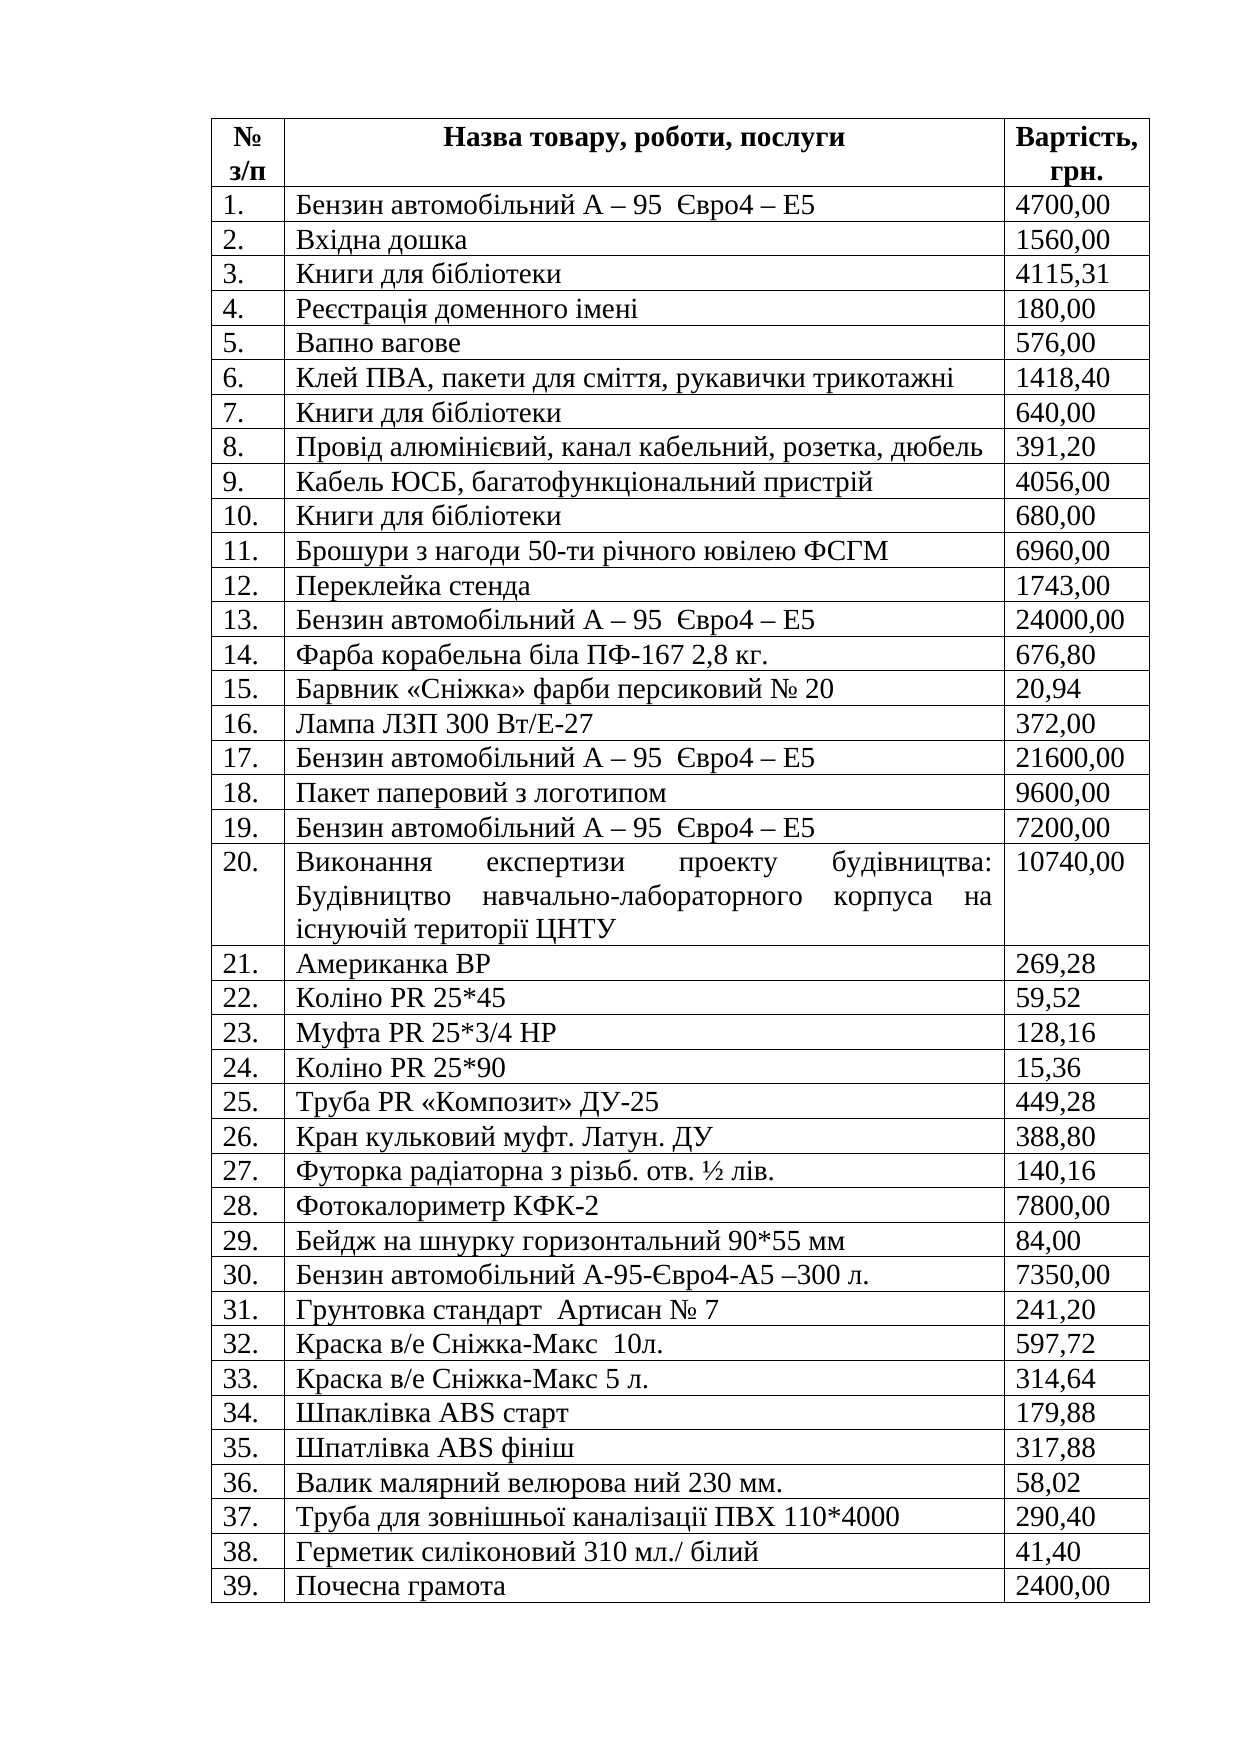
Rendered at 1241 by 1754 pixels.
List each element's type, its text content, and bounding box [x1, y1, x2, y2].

table_cell Футорка радіаторна з різьб. отв. ½ лів. [285, 1154, 1004, 1187]
table_cell 21. [212, 946, 284, 979]
table_cell 314,64 [1005, 1361, 1149, 1394]
table_cell 18. [212, 775, 284, 809]
table_cell 24. [212, 1050, 284, 1083]
table_cell 3. [212, 256, 284, 290]
table_cell 317,88 [1005, 1430, 1149, 1464]
table_cell Кран кульковий муфт. Латун. ДУ [285, 1119, 1004, 1152]
table_cell 22. [212, 981, 284, 1014]
table_cell Клей ПВА, пакети для сміття, рукавички трикотажні [285, 360, 1004, 394]
table_cell 17. [212, 741, 284, 774]
table_cell 38. [212, 1534, 284, 1567]
table_cell Книги для бібліотеки [285, 499, 1004, 532]
table_cell 140,16 [1005, 1154, 1149, 1187]
table_cell 640,00 [1005, 395, 1149, 428]
table_cell 269,28 [1005, 946, 1149, 979]
table_cell Коліно PR 25*45 [285, 981, 1004, 1014]
table_cell 32. [212, 1326, 284, 1360]
table_cell Бензин автомобільний А – 95 Євро4 – Е5 [285, 602, 1004, 636]
table_cell 372,00 [1005, 706, 1149, 739]
table_cell 11. [212, 533, 284, 567]
table_cell Книги для бібліотеки [285, 256, 1004, 290]
table_cell 14. [212, 637, 284, 670]
table_header Назва товару, роботи, послуги [285, 119, 1004, 186]
table_cell Муфта PR 25*3/4 НР [285, 1015, 1004, 1049]
table_cell 16. [212, 706, 284, 739]
table_cell Виконання експертизи проекту будівництва: Будівництво навчально-лабораторного корпуса на існуючій території ЦНТУ [285, 844, 1004, 945]
table_cell Грунтовка стандарт Артисан № 7 [285, 1292, 1004, 1325]
table_cell 7350,00 [1005, 1257, 1149, 1291]
table_cell Почесна грамота [285, 1569, 1004, 1602]
table_cell 6. [212, 360, 284, 394]
table_cell 12. [212, 568, 284, 601]
table_cell Краска в/е Сніжка-Макс 5 л. [285, 1361, 1004, 1394]
table_cell 388,80 [1005, 1119, 1149, 1152]
table_cell 8. [212, 429, 284, 463]
table_cell Кабель ЮСБ, багатофункціональний пристрій [285, 464, 1004, 497]
table_cell Бензин автомобільний А – 95 Євро4 – Е5 [285, 741, 1004, 774]
table_cell Брошури з нагоди 50-ти річного ювілею ФСГМ [285, 533, 1004, 567]
table_cell 19. [212, 810, 284, 843]
table_cell Вапно вагове [285, 326, 1004, 359]
table_cell 13. [212, 602, 284, 636]
table_cell Труба PR «Композит» ДУ-25 [285, 1084, 1004, 1118]
table_cell 21600,00 [1005, 741, 1149, 774]
table_cell Труба для зовнішньої каналізації ПВХ 110*4000 [285, 1499, 1004, 1533]
table_cell Переклейка стенда [285, 568, 1004, 601]
table_cell Реєстрація доменного імені [285, 291, 1004, 324]
table_cell 58,02 [1005, 1465, 1149, 1498]
table_cell 1743,00 [1005, 568, 1149, 601]
table_cell 23. [212, 1015, 284, 1049]
table_cell 576,00 [1005, 326, 1149, 359]
table_cell 30. [212, 1257, 284, 1291]
table_cell 10740,00 [1005, 844, 1149, 945]
table_cell 35. [212, 1430, 284, 1464]
table_cell 29. [212, 1223, 284, 1256]
table_cell Бензин автомобільний А – 95 Євро4 – Е5 [285, 187, 1004, 221]
table_cell Шпаклівка АВS старт [285, 1396, 1004, 1429]
table_cell Книги для бібліотеки [285, 395, 1004, 428]
table_cell 26. [212, 1119, 284, 1152]
table_cell Пакет паперовий з логотипом [285, 775, 1004, 809]
table_cell 180,00 [1005, 291, 1149, 324]
table_cell Вхідна дошка [285, 222, 1004, 255]
table_header № з/п [212, 119, 284, 186]
table_cell Фарба корабельна біла ПФ-167 2,8 кг. [285, 637, 1004, 670]
table_cell 37. [212, 1499, 284, 1533]
table_cell 15,36 [1005, 1050, 1149, 1083]
table_cell Бензин автомобільний А-95-Євро4-А5 –300 л. [285, 1257, 1004, 1291]
table_cell 59,52 [1005, 981, 1149, 1014]
table_cell 2. [212, 222, 284, 255]
table_cell Провід алюмінієвий, канал кабельний, розетка, дюбель [285, 429, 1004, 463]
table_cell 1418,40 [1005, 360, 1149, 394]
table_cell 84,00 [1005, 1223, 1149, 1256]
table_cell 680,00 [1005, 499, 1149, 532]
table_cell 31. [212, 1292, 284, 1325]
table_cell 6960,00 [1005, 533, 1149, 567]
table_cell 676,80 [1005, 637, 1149, 670]
table_cell 4. [212, 291, 284, 324]
table_cell Бейдж на шнурку горизонтальний 90*55 мм [285, 1223, 1004, 1256]
table_cell 15. [212, 671, 284, 705]
table_cell 7800,00 [1005, 1188, 1149, 1222]
table_cell 20,94 [1005, 671, 1149, 705]
table_cell 1560,00 [1005, 222, 1149, 255]
table_cell 7200,00 [1005, 810, 1149, 843]
table_cell 597,72 [1005, 1326, 1149, 1360]
table_cell 179,88 [1005, 1396, 1149, 1429]
table_cell Фотокалориметр КФК-2 [285, 1188, 1004, 1222]
table_cell 33. [212, 1361, 284, 1394]
table_cell Валик малярний велюрова ний 230 мм. [285, 1465, 1004, 1498]
table_cell 28. [212, 1188, 284, 1222]
table_cell 241,20 [1005, 1292, 1149, 1325]
table_cell Бензин автомобільний А – 95 Євро4 – Е5 [285, 810, 1004, 843]
table_cell 9. [212, 464, 284, 497]
table_cell 20. [212, 844, 284, 945]
table_cell Барвник «Сніжка» фарби персиковий № 20 [285, 671, 1004, 705]
table_cell 25. [212, 1084, 284, 1118]
table_cell 1. [212, 187, 284, 221]
table_cell 4115,31 [1005, 256, 1149, 290]
table_cell 39. [212, 1569, 284, 1602]
table_cell Шпатлівка АВS фініш [285, 1430, 1004, 1464]
table_cell Краска в/е Сніжка-Макс 10л. [285, 1326, 1004, 1360]
table_cell Лампа ЛЗП 300 Вт/Е-27 [285, 706, 1004, 739]
table_cell 41,40 [1005, 1534, 1149, 1567]
table_cell 10. [212, 499, 284, 532]
table_cell 128,16 [1005, 1015, 1149, 1049]
table_cell Герметик силіконовий 310 мл./ білий [285, 1534, 1004, 1567]
table_cell 290,40 [1005, 1499, 1149, 1533]
table_cell Американка ВР [285, 946, 1004, 979]
table_cell 24000,00 [1005, 602, 1149, 636]
table_cell 34. [212, 1396, 284, 1429]
table_cell 7. [212, 395, 284, 428]
table_cell Коліно PR 25*90 [285, 1050, 1004, 1083]
table_cell 36. [212, 1465, 284, 1498]
table_cell 391,20 [1005, 429, 1149, 463]
table_cell 2400,00 [1005, 1569, 1149, 1602]
table_cell 27. [212, 1154, 284, 1187]
table_header Вартість, грн. [1005, 119, 1149, 186]
table_cell 9600,00 [1005, 775, 1149, 809]
table_cell 5. [212, 326, 284, 359]
table_cell 4700,00 [1005, 187, 1149, 221]
table_cell 449,28 [1005, 1084, 1149, 1118]
table_cell 4056,00 [1005, 464, 1149, 497]
